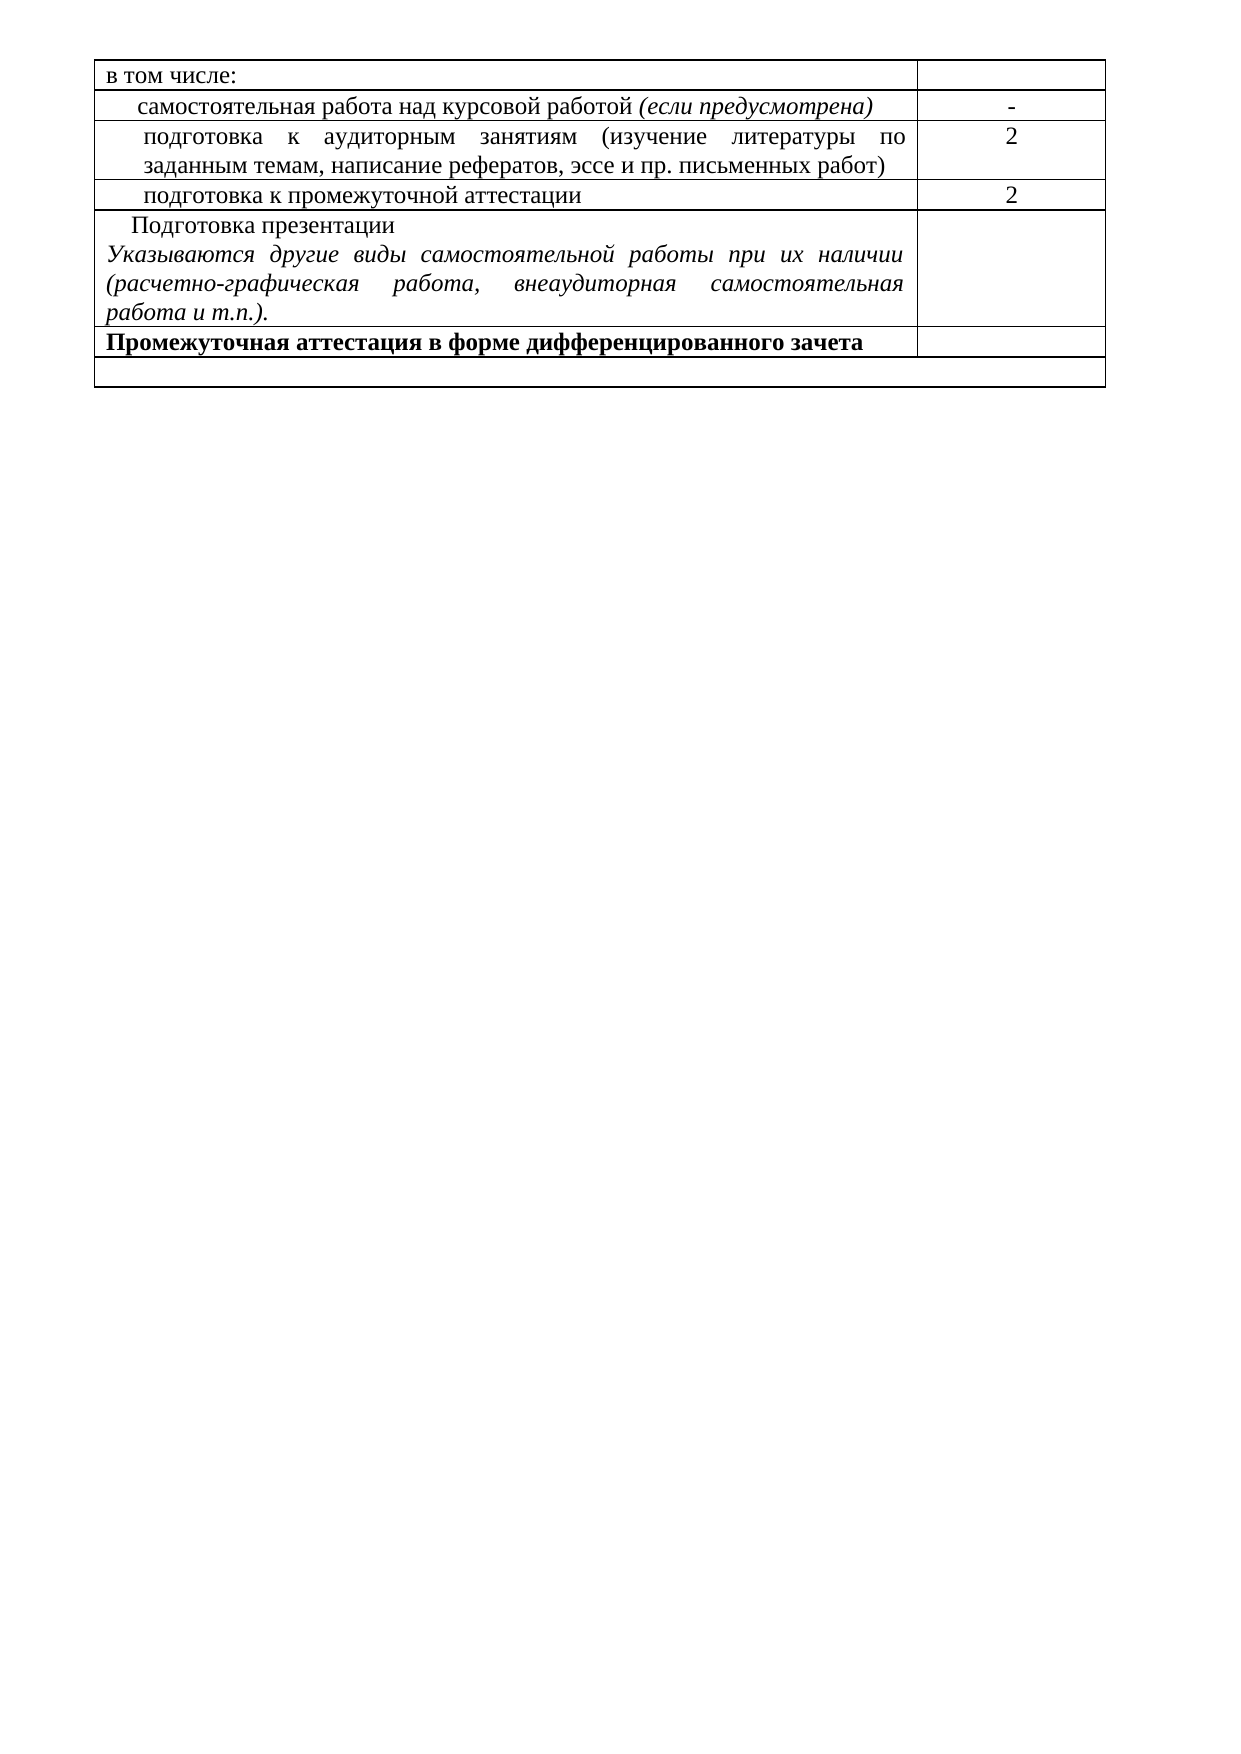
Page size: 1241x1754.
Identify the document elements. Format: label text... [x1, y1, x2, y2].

table_cell подготовка к промежуточной аттестации [95, 180, 917, 209]
table_cell самостоятельная работа над курсовой работой (если предусмотрена) [95, 91, 917, 120]
table_cell [918, 327, 1105, 356]
table_cell [918, 211, 1105, 326]
table_cell в том числе: [95, 61, 917, 89]
table_cell [918, 61, 1105, 89]
table_cell подготовка к аудиторным занятиям (изучение литературы по заданным темам, написание рефератов, эссе и пр. письменных работ) [95, 121, 917, 179]
table_cell 2 [918, 121, 1105, 179]
table_cell Промежуточная аттестация в форме дифференцированного зачета [95, 327, 917, 356]
table_cell - [918, 91, 1105, 120]
table_cell Подготовка презентации Указываются другие виды самостоятельной работы при их наличии (расчетно-графическая работа, внеаудиторная самостоятельная работа и т.п.). [95, 211, 917, 326]
table_cell [95, 358, 1105, 386]
table_cell 2 [918, 180, 1105, 209]
